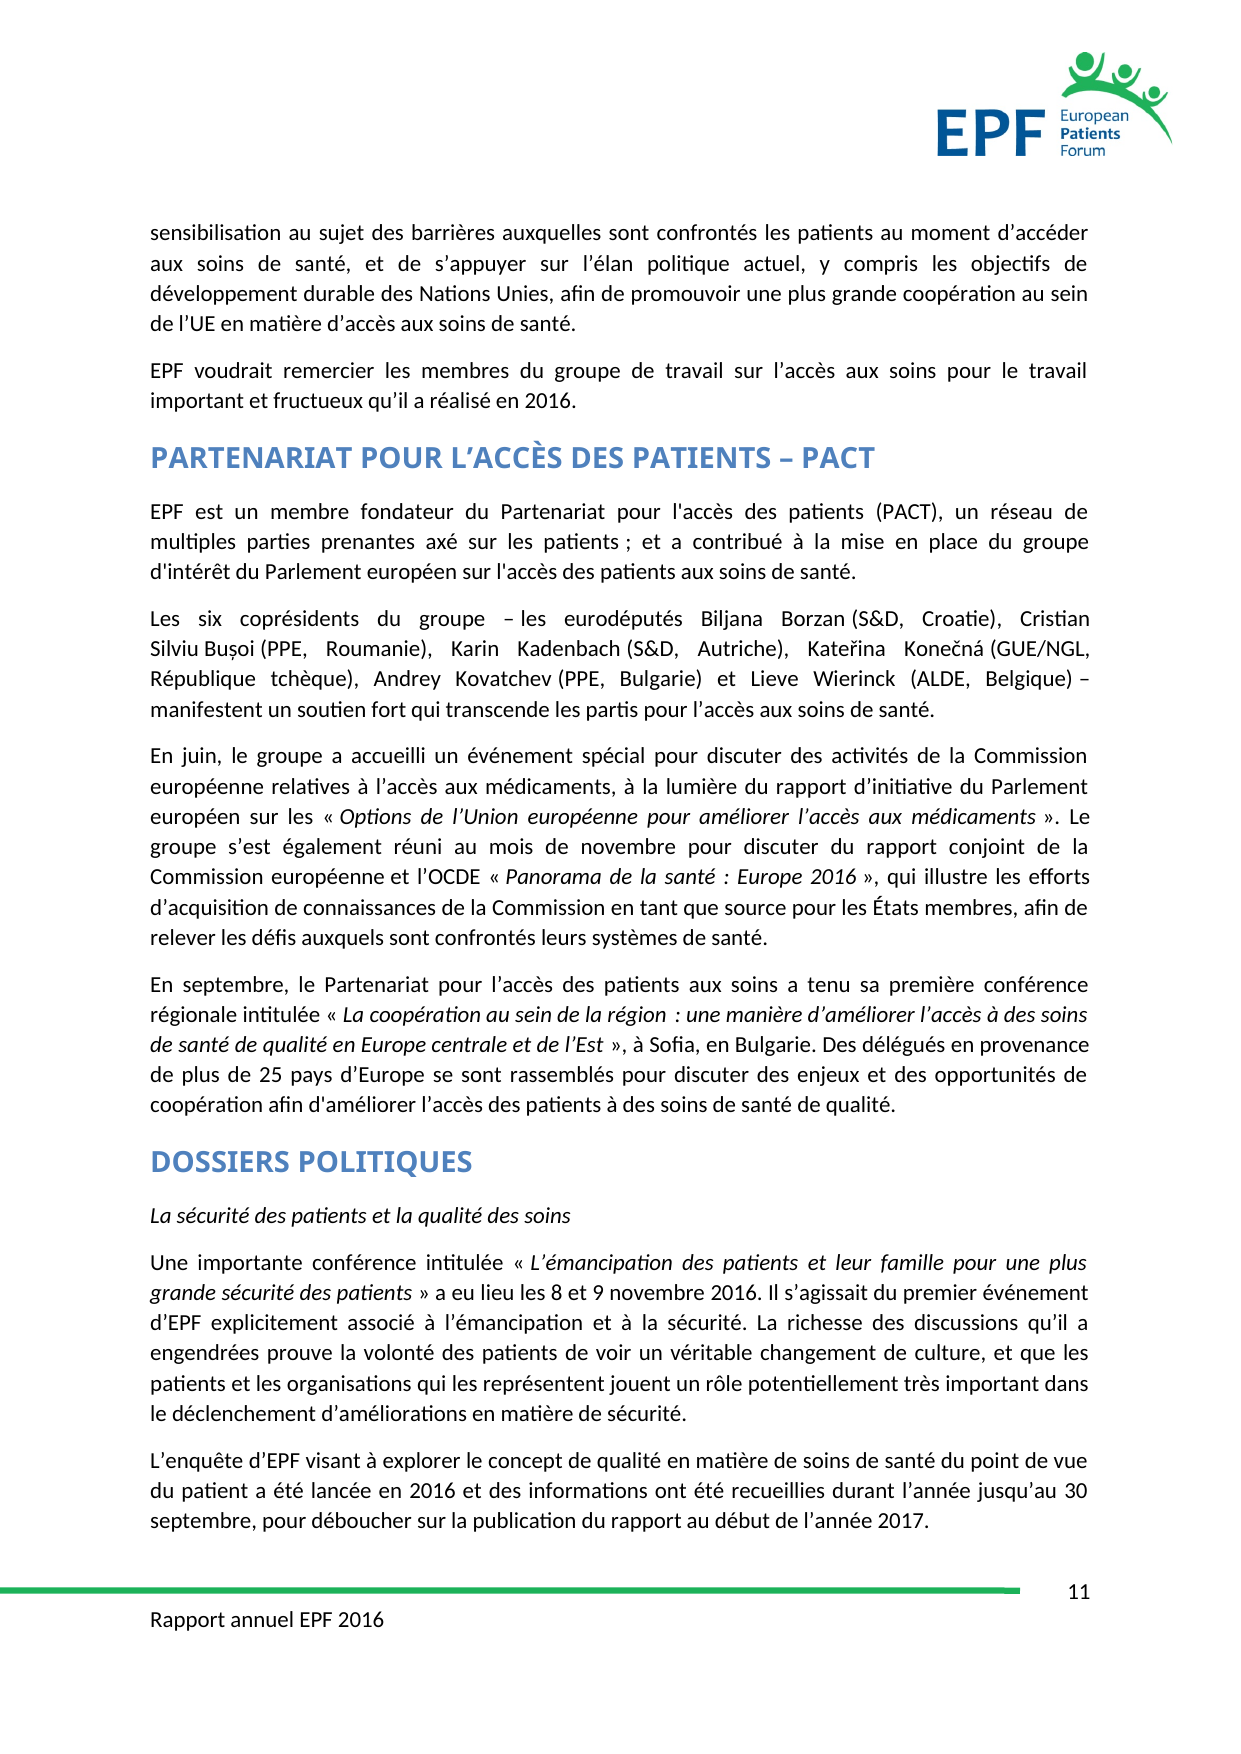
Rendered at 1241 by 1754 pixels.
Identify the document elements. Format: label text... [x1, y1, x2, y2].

text EPF est un membre fondateur du Partenariat pour l'accès des patients (PACT), un réseau de multiples parties prenantes axé sur les patients ; et a contribué à la mise en place du groupe d'intérêt du Parlement européen sur l'accès des patients aux soins de santé. [150, 497, 1090, 585]
text Les six coprésidents du groupe – les eurodéputés Biljana Borzan (S&D, Croatie), Cristian Silviu Bușoi (PPE, Roumanie), Karin Kadenbach (S&D, Autriche), Kateřina Konečná (GUE/NGL, République tchèque), Andrey Kovatchev (PPE, Bulgarie) et Lieve Wierinck (ALDE, Belgique) – manifestent un soutien fort qui transcende les partis pour l’accès aux soins de santé. [150, 604, 1090, 723]
subtitle Partenariat pour l’accès des patients – PACT [150, 437, 1090, 477]
text L’enquête d’EPF visant à explorer le concept de qualité en matière de soins de santé du point de vue du patient a été lancée en 2016 et des informations ont été recueillies durant l’année jusqu’au 30 septembre, pour déboucher sur la publication du rapport au début de l’année 2017. [150, 1446, 1090, 1534]
text La sécurité des patients et la qualité des soins [150, 1201, 1090, 1229]
text En juin, le groupe a accueilli un événement spécial pour discuter des activités de la Commission européenne relatives à l’accès aux médicaments, à la lumière du rapport d’initiative du Parlement européen sur les « Options de l’Union européenne pour améliorer l’accès aux médicaments ». Le groupe s’est également réuni au mois de novembre pour discuter du rapport conjoint de la Commission européenne et l’OCDE « Panorama de la santé : Europe 2016 », qui illustre les efforts d’acquisition de connaissances de la Commission en tant que source pour les États membres, afin de relever les défis auxquels sont confrontés leurs systèmes de santé. [150, 742, 1090, 951]
text En septembre, le Partenariat pour l’accès des patients aux soins a tenu sa première conférence régionale intitulée « La coopération au sein de la région : une manière d’améliorer l’accès à des soins de santé de qualité en Europe centrale et de l’Est », à Sofia, en Bulgarie. Des délégués en provenance de plus de 25 pays d’Europe se sont rassemblés pour discuter des enjeux et des opportunités de coopération afin d'améliorer l’accès des patients à des soins de santé de qualité. [150, 970, 1090, 1118]
text Une importante conférence intitulée « L’émancipation des patients et leur famille pour une plus grande sécurité des patients » a eu lieu les 8 et 9 novembre 2016. Il s’agissait du premier événement d’EPF explicitement associé à l’émancipation et à la sécurité. La richesse des discussions qu’il a engendrées prouve la volonté des patients de voir un véritable changement de culture, et que les patients et les organisations qui les représentent jouent un rôle potentiellement très important dans le déclenchement d’améliorations en matière de sécurité. [150, 1248, 1090, 1427]
subtitle Dossiers politiques [150, 1142, 1090, 1181]
picture [937, 52, 1173, 156]
text EPF voudrait remercier les membres du groupe de travail sur l’accès aux soins pour le travail important et fructueux qu’il a réalisé en 2016. [150, 356, 1090, 414]
